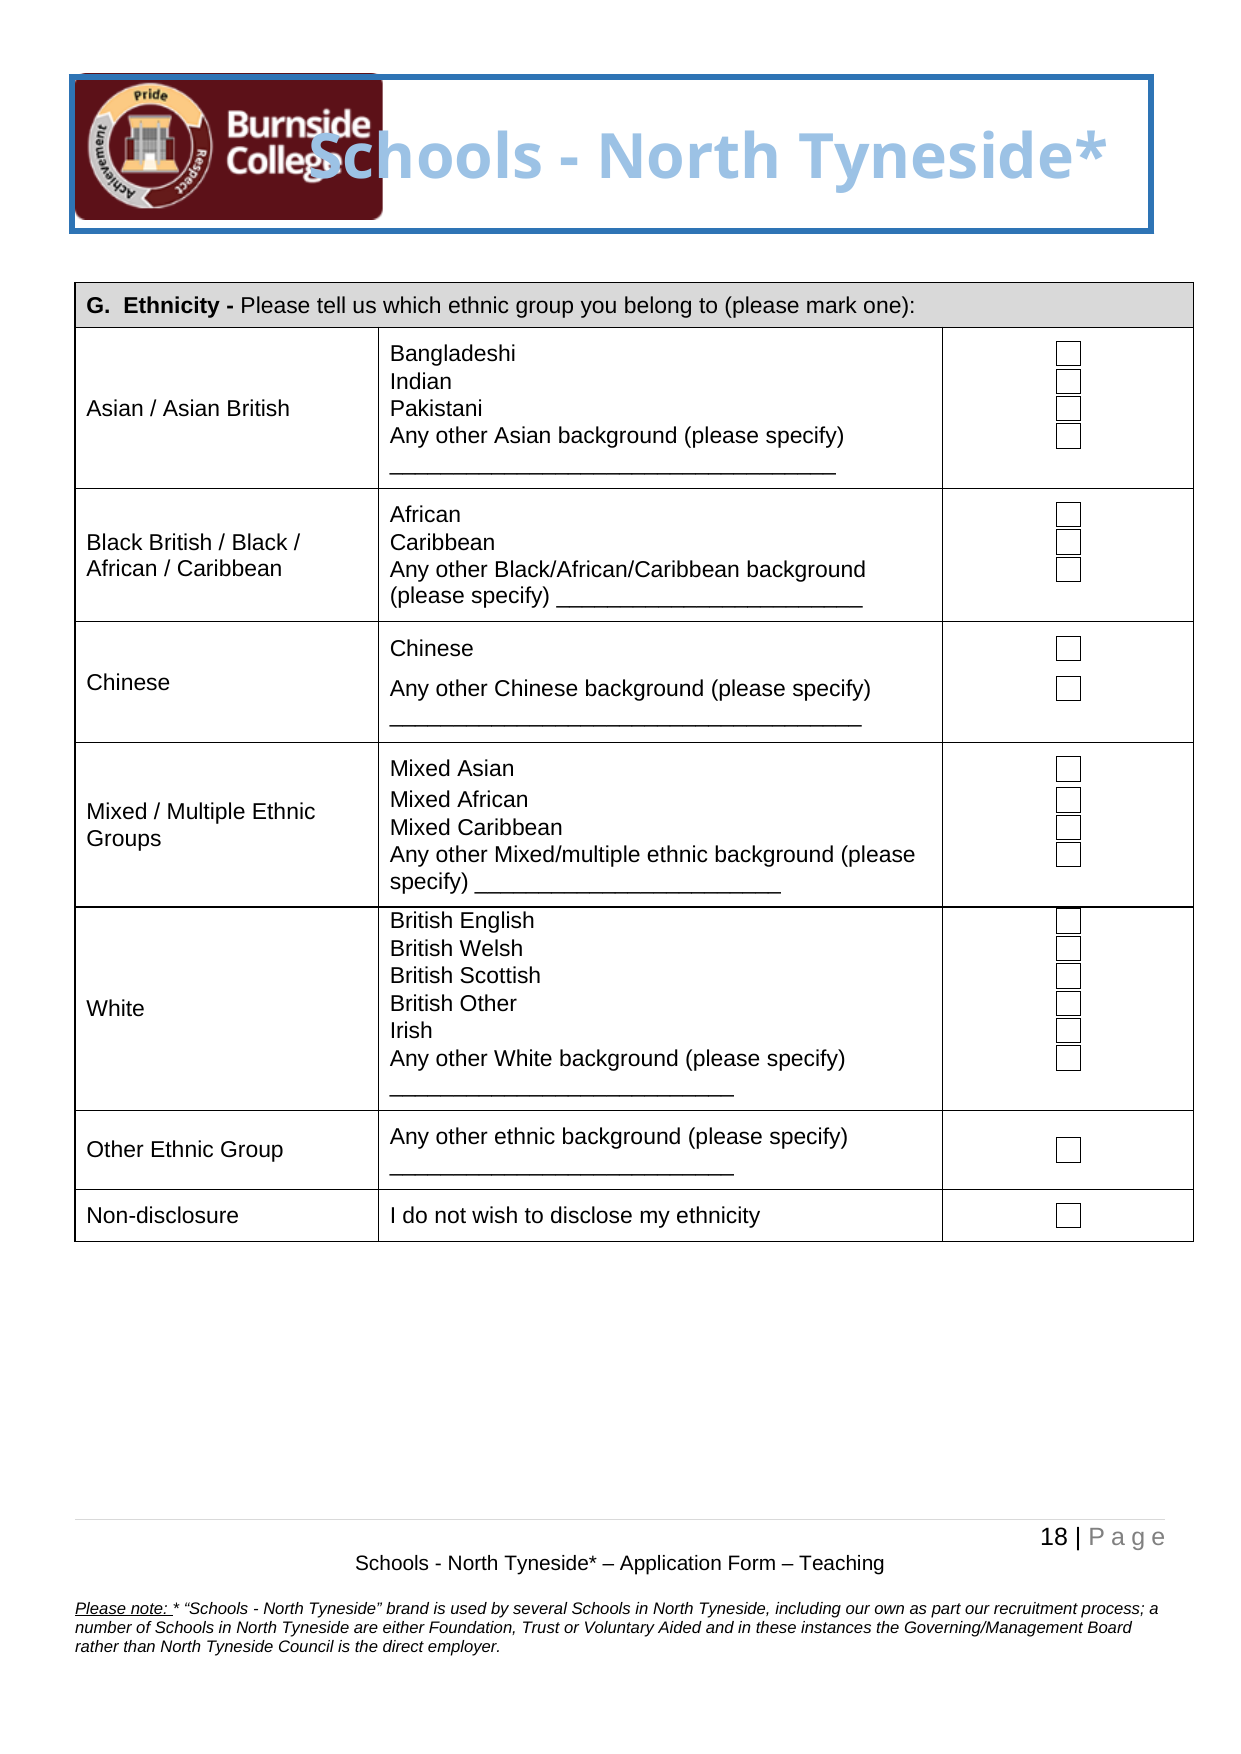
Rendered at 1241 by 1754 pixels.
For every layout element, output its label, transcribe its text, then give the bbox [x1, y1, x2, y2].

table_header G. Ethnicity - Please tell us which ethnic group you belong to (please mark one): [76, 283, 1193, 327]
table_cell Mixed African [379, 785, 942, 813]
table_cell Mixed / Multiple Ethnic Groups [76, 743, 378, 906]
table_cell Irish [379, 1016, 942, 1043]
table_cell British Other [379, 989, 942, 1016]
table_cell Black British / Black / African / Caribbean [76, 489, 378, 621]
table_cell Mixed Caribbean [379, 813, 942, 840]
table_cell [943, 367, 1193, 394]
table_cell [943, 394, 1193, 421]
table_cell [943, 328, 1193, 367]
table_cell [943, 528, 1193, 555]
table_cell Any other Mixed/multiple ethnic background (please specify) ________________________ [379, 840, 942, 906]
table_cell [943, 813, 1193, 840]
table_cell [943, 989, 1193, 1016]
table_cell [943, 489, 1193, 527]
table_cell Any other Black/African/Caribbean background (please specify) ________________________ [379, 555, 942, 621]
table_cell [943, 421, 1193, 488]
table_cell [943, 934, 1193, 961]
table_cell British Welsh [379, 934, 942, 961]
table_cell Any other ethnic background (please specify) ___________________________ [379, 1111, 942, 1188]
table_cell Asian / Asian British [76, 328, 378, 488]
table_cell [943, 661, 1193, 742]
table_cell Caribbean [379, 528, 942, 555]
table_cell Bangladeshi [379, 328, 942, 367]
table_cell White [76, 908, 378, 1110]
table_cell Chinese [379, 622, 942, 661]
table_cell I do not wish to disclose my ethnicity [379, 1190, 942, 1241]
table_cell [1057, 909, 1080, 933]
table_cell [943, 785, 1193, 813]
table_cell [943, 961, 1193, 989]
table_cell [943, 622, 1193, 661]
table_cell British Scottish [379, 961, 942, 989]
table_cell [943, 1044, 1193, 1110]
table_cell Indian [379, 367, 942, 394]
table_cell Any other Asian background (please specify) ___________________________________ [379, 421, 942, 488]
table_cell Pakistani [379, 394, 942, 421]
table_cell British English [379, 908, 942, 934]
table_cell [943, 1190, 1193, 1241]
table_cell [943, 1111, 1193, 1188]
table_cell Any other White background (please specify) ___________________________ [379, 1044, 942, 1110]
table_cell Any other Chinese background (please specify) _____________________________________ [379, 661, 942, 742]
table_cell [943, 555, 1193, 621]
table_cell Non-disclosure [76, 1190, 378, 1241]
picture [75, 80, 383, 220]
table_cell African [379, 489, 942, 527]
table_cell [943, 1016, 1193, 1043]
table_cell Mixed Asian [379, 743, 942, 785]
table_cell [943, 840, 1193, 906]
table_cell [943, 743, 1193, 785]
table_cell [1081, 908, 1193, 934]
table_cell [943, 908, 1056, 934]
table_cell Chinese [76, 622, 378, 742]
table_cell Other Ethnic Group [76, 1111, 378, 1188]
